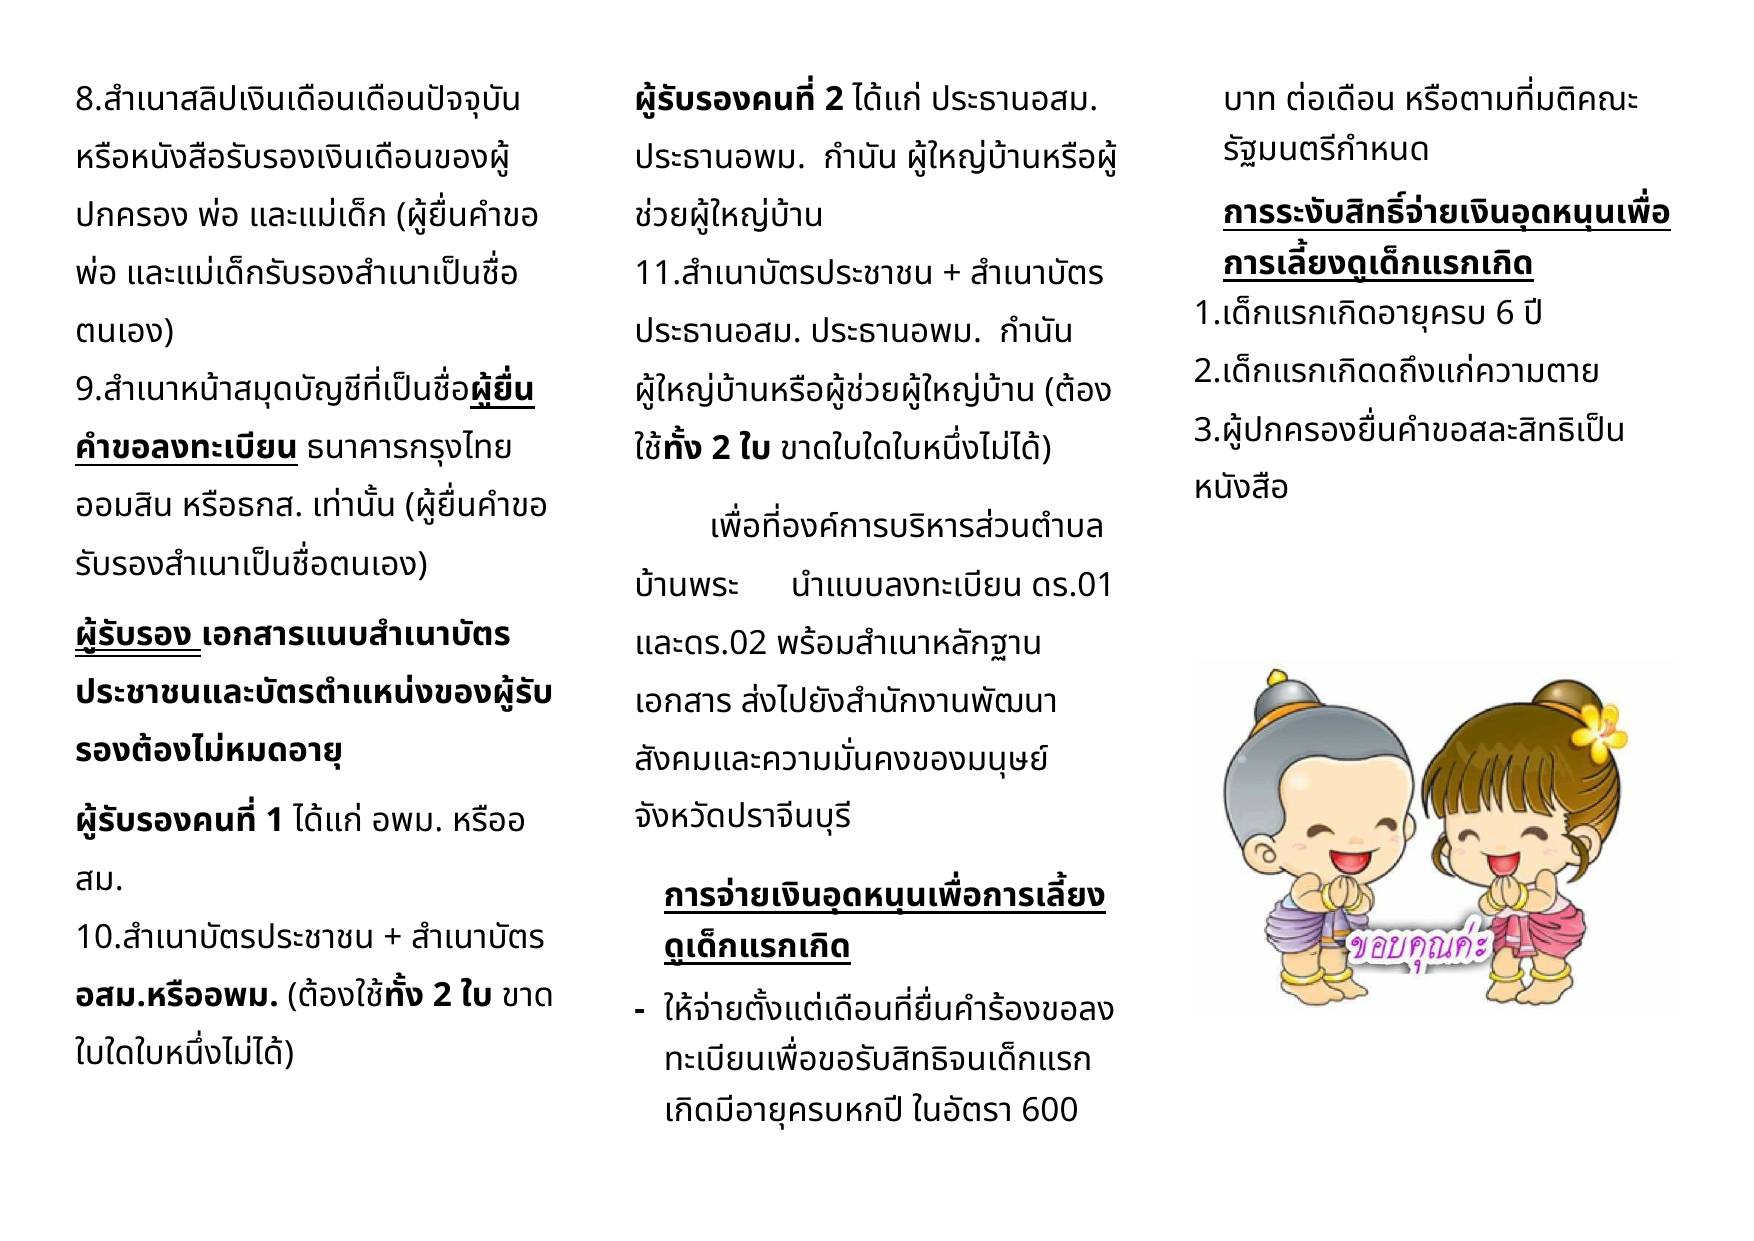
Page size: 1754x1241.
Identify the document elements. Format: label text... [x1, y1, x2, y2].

title การจ่ายเงินอุดหนุนเพื่อการเลี้ยงดูเด็กแรกเกิด [664, 871, 1119, 972]
title การระงับสิทธิ์จ่ายเงินอุดหนุนเพื่อการเลี้ยงดูเด็กแรกเกิด [1223, 188, 1679, 289]
text ผู้รับรอง เอกสารแนบสำเนาบัตรประชาชนและบัตรตำแหน่งของผู้รับรองต้องไม่หมดอายุ [75, 610, 560, 776]
text ผู้รับรองคนที่ 2 ได้แก่ ประธานอสม. ประธานอพม. กำนัน ผู้ใหญ่บ้านหรือผู้ช่วยผู้ใหญ่บ้าน [634, 75, 1119, 242]
title ให้จ่ายตั้งแต่เดือนที่ยื่นคำร้องขอลงทะเบียนเพื่อขอรับสิทธิจนเด็กแรกเกิดมีอายุครบหกปี ในอัตรา 600 บาท ต่อเดือน หรือตามที่มติคณะรัฐมนตรีกำหนด [1193, 75, 1679, 176]
title ให้จ่ายตั้งแต่เดือนที่ยื่นคำร้องขอลงทะเบียนเพื่อขอรับสิทธิจนเด็กแรกเกิดมีอายุครบหกปี ในอัตรา 600 บาท ต่อเดือน หรือตามที่มติคณะรัฐมนตรีกำหนด [634, 984, 1119, 1136]
text 9.สำเนาหน้าสมุดบัญชีที่เป็นชื่อผู้ยื่นคำขอลงทะเบียน ธนาคารกรุงไทย ออมสิน หรือธกส. เท่านั้น (ผู้ยื่นคำขอรับรองสำเนาเป็นชื่อตนเอง) [75, 365, 560, 590]
text 1.เด็กแรกเกิดอายุครบ 6 ปี [1193, 289, 1679, 340]
text ผู้รับรองคนที่ 1 ได้แก่ อพม. หรืออสม. [75, 796, 560, 905]
text 10.สำเนาบัตรประชาชน + สำเนาบัตร อสม.หรืออพม. (ต้องใช้ทั้ง 2 ใบ ขาดใบใดใบหนึ่งไม่ได้) [75, 912, 560, 1079]
text 3.ผู้ปกครองยื่นคำขอสละสิทธิเป็นหนังสือ [1193, 405, 1679, 514]
text 8.สำเนาสลิปเงินเดือนเดือนปัจจุบัน หรือหนังสือรับรองเงินเดือนของผู้ปกครอง พ่อ และแม่เด็ก (ผู้ยื่นคำขอ พ่อ และแม่เด็กรับรองสำเนาเป็นชื่อตนเอง) [75, 75, 560, 358]
text เพื่อที่องค์การบริหารส่วนตำบลบ้านพระ นำแบบลงทะเบียน ดร.01 และดร.02 พร้อมสำเนาหลักฐานเอกสาร ส่งไปยังสำนักงานพัฒนาสังคมและความมั่นคงของมนุษย์ จังหวัดปราจีนบุรี [634, 502, 1119, 843]
text 2.เด็กแรกเกิดดถึงแก่ความตาย [1193, 347, 1679, 398]
picture [1193, 660, 1679, 1014]
text 11.สำเนาบัตรประชาชน + สำเนาบัตร ประธานอสม. ประธานอพม. กำนัน ผู้ใหญ่บ้านหรือผู้ช่วยผู้ใหญ่บ้าน (ต้องใช้ทั้ง 2 ใบ ขาดใบใดใบหนึ่งไม่ได้) [634, 249, 1119, 474]
